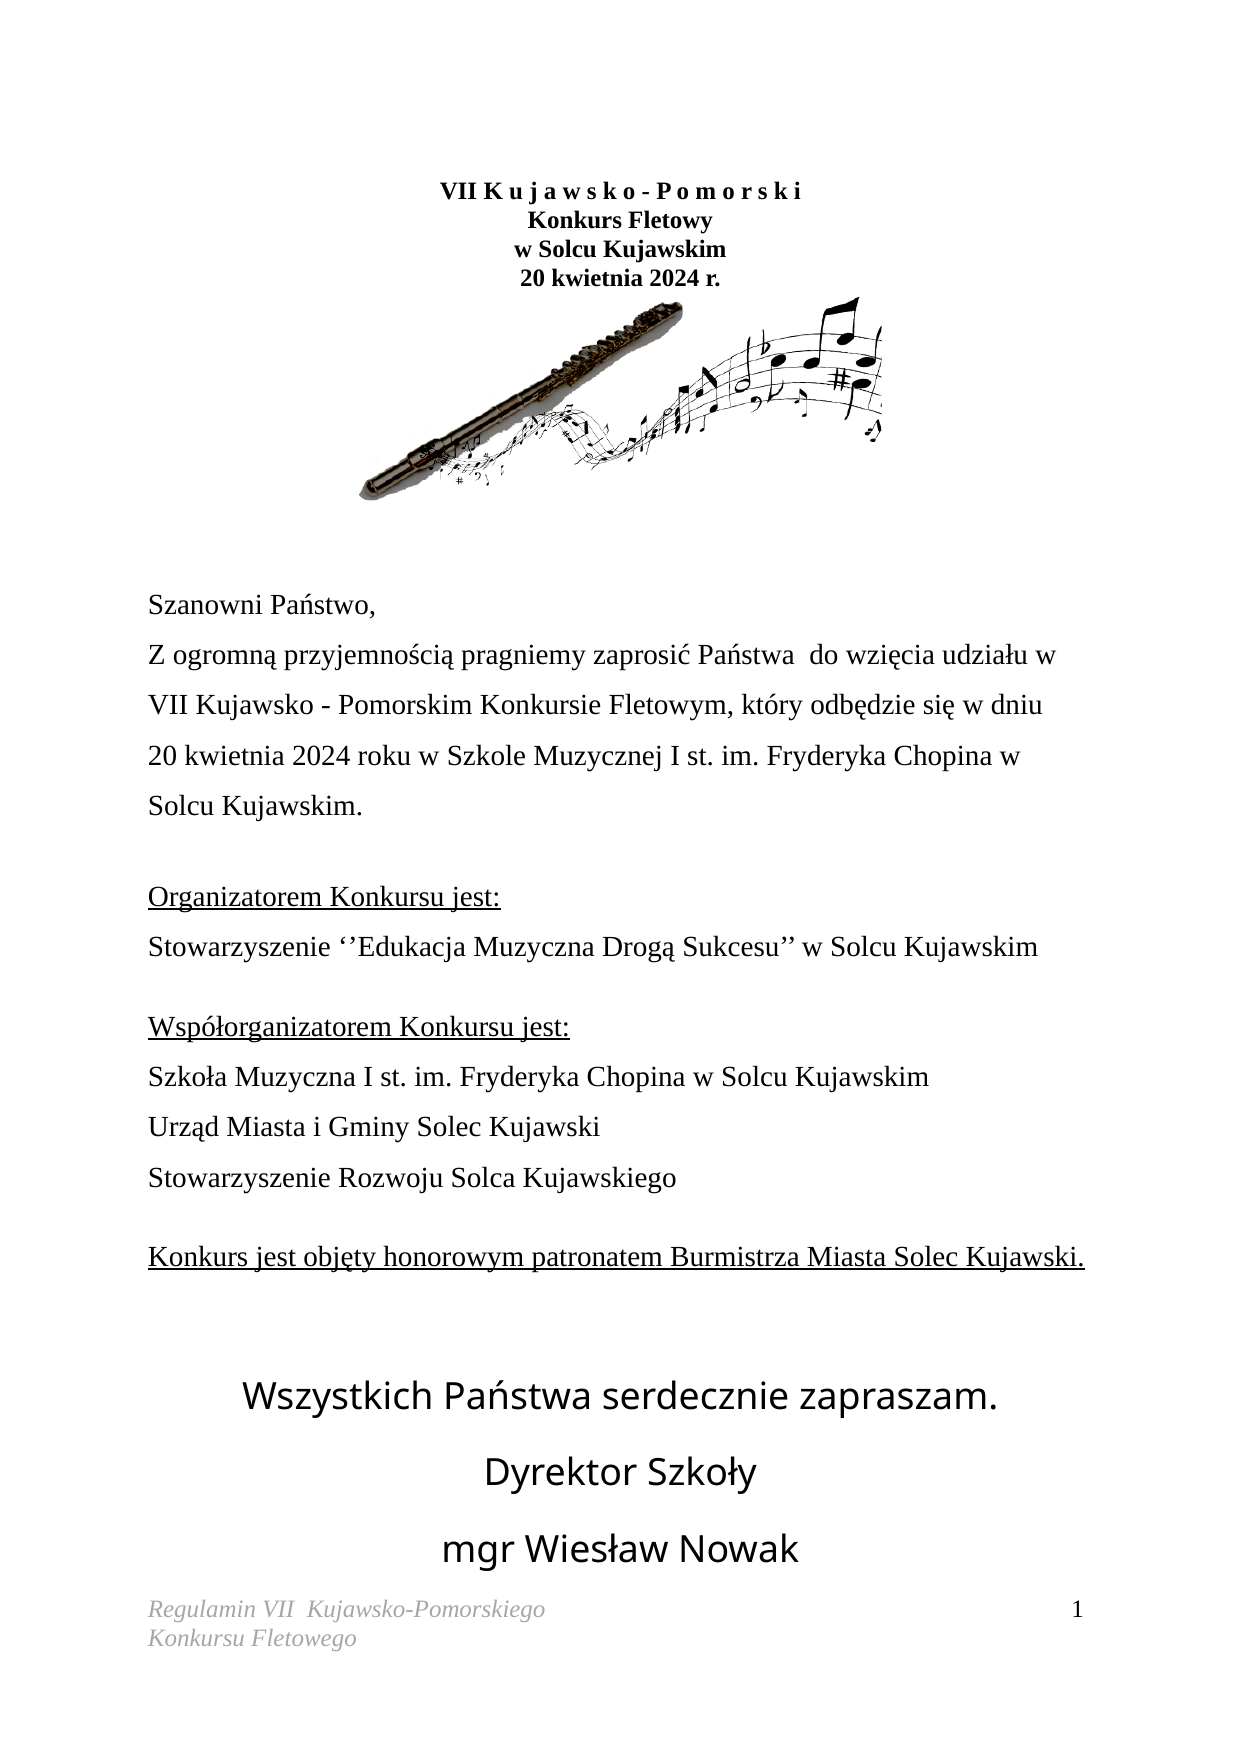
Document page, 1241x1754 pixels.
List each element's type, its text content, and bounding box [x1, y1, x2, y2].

text VII K u j a w s k o - P o m o r s k i [148, 176, 1093, 205]
text Wszystkich Państwa serdecznie zapraszam. [148, 1369, 1093, 1420]
text mgr Wiesław Nowak [148, 1522, 1093, 1573]
text Szkoła Muzyczna I st. im. Fryderyka Chopina w Solcu Kujawskim [148, 1059, 1093, 1093]
text Dyrektor Szkoły [148, 1446, 1093, 1497]
text Stowarzyszenie ‘’Edukacja Muzyczna Drogą Sukcesu’’ w Solcu Kujawskim [148, 929, 1093, 963]
text Konkurs jest objęty honorowym patronatem Burmistrza Miasta Solec Kujawski. [148, 1239, 1093, 1273]
text Stowarzyszenie Rozwoju Solca Kujawskiego [148, 1160, 1093, 1193]
text 20 kwietnia 2024 r. [148, 263, 1093, 291]
text Konkurs Fletowy [148, 205, 1093, 234]
text Urząd Miasta i Gminy Solec Kujawski [148, 1109, 1093, 1143]
text Szanowni Państwo, Z ogromną przyjemnością pragniemy zaprosić Państwa do wzięcia udziału w VII Kujawsko - Pomorskim Konkursie Fletowym, który odbędzie się w dniu 20 kwietnia 2024 roku w Szkole Muzycznej I st. im. Fryderyka Chopina w Solcu Kujawskim. [148, 587, 1093, 865]
text Współorganizatorem Konkursu jest: [148, 1009, 1093, 1042]
text Organizatorem Konkursu jest: [148, 879, 1093, 913]
text w Solcu Kujawskim [148, 234, 1093, 263]
